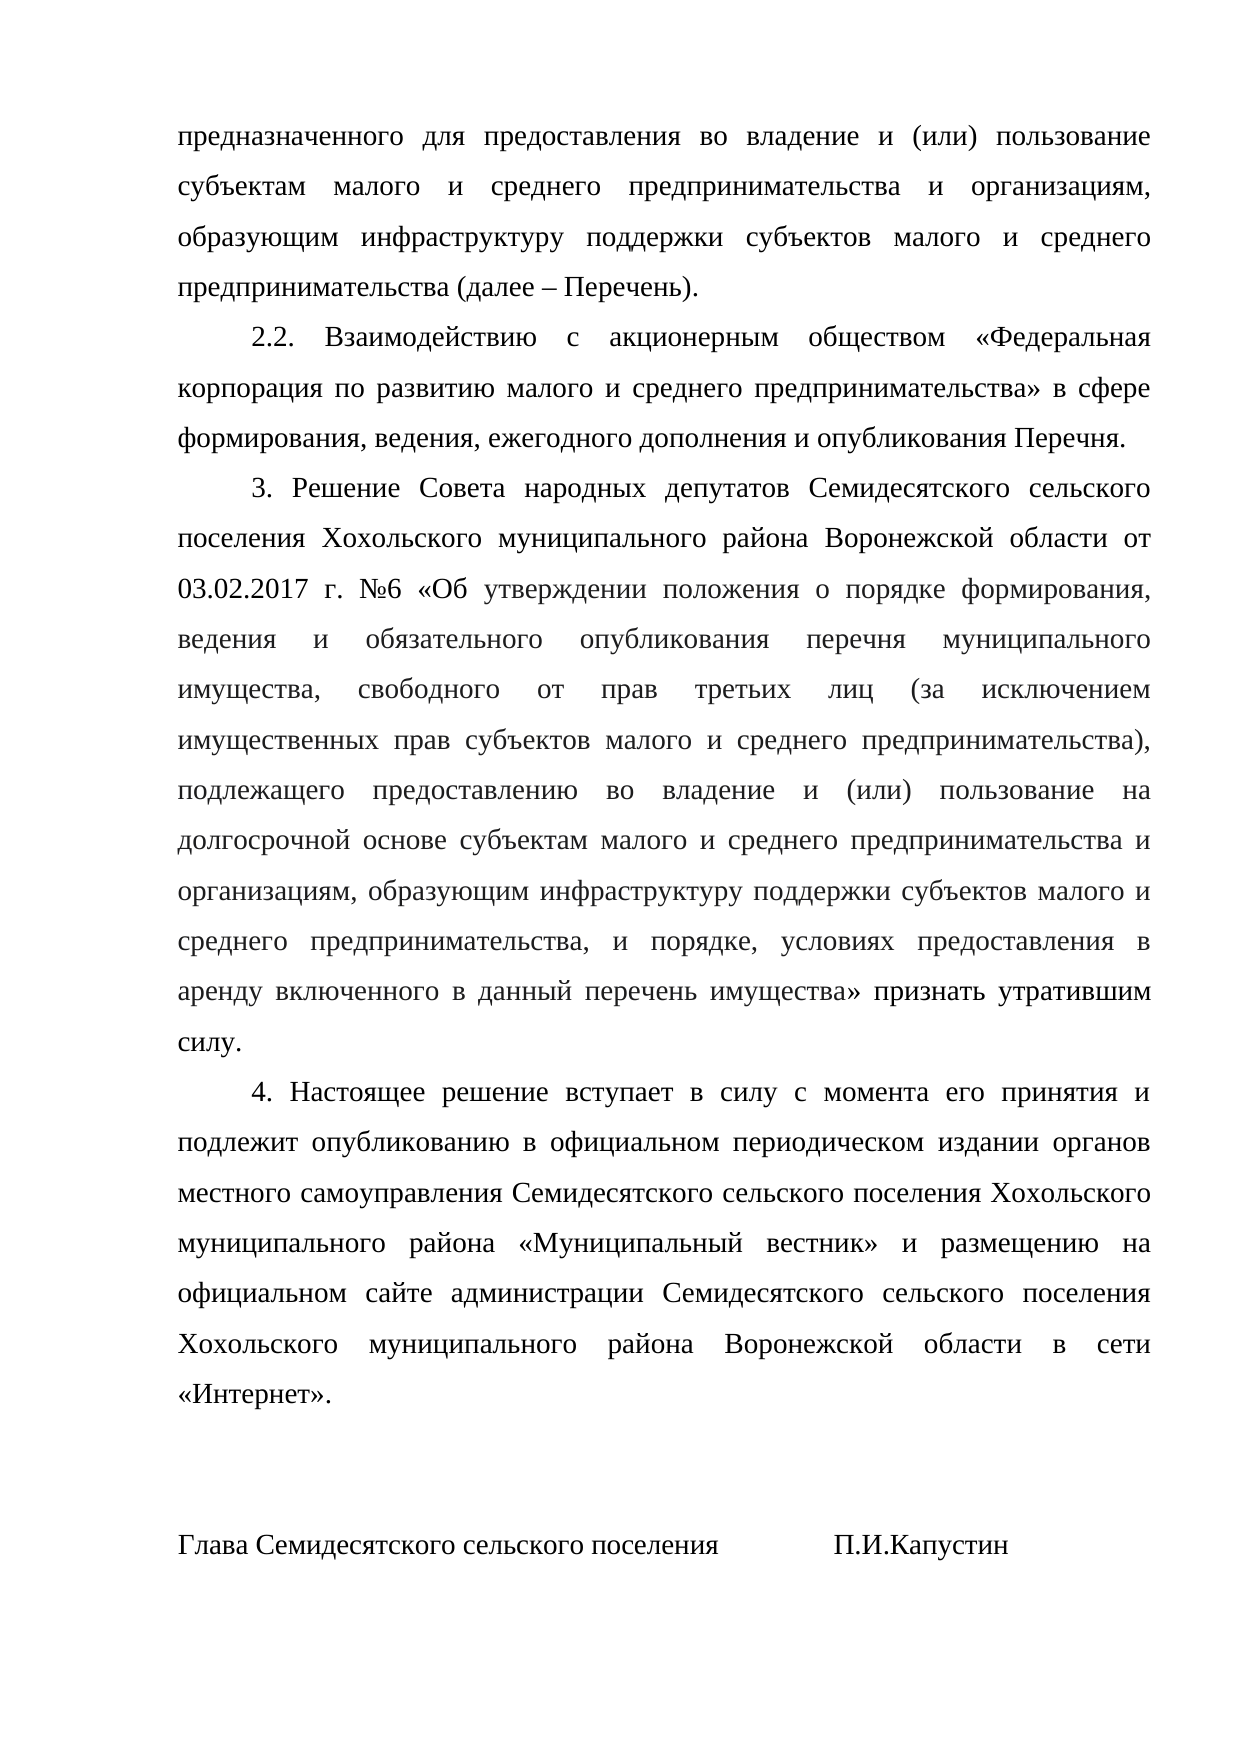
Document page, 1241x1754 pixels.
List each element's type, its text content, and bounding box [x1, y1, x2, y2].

text Глава Семидесятского сельского поселения П.И.Капустин [178, 1527, 1152, 1561]
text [177, 118, 1152, 303]
text 4. Настоящее решение вступает в силу с момента его принятия и подлежит опубликованию в официальном периодическом издании органов местного самоуправления Семидесятского сельского поселения Хохольского муниципального района «Муниципальный вестник» и размещению на официальном сайте администрации Семидесятского сельского поселения Хохольского муниципального района Воронежской области в сети «Интернет». [177, 1074, 1152, 1409]
text 3. Решение Совета народных депутатов Семидесятского сельского поселения Хохольского муниципального района Воронежской области от 03.02.2017 г. №6 «Об утверждении положения о порядке формирования, ведения и обязательного опубликования перечня муниципального имущества, свободного от прав третьих лиц (за исключением имущественных прав субъектов малого и среднего предпринимательства), подлежащего предоставлению во владение и (или) пользование на долгосрочной основе субъектам малого и среднего предпринимательства и организациям, образующим инфраструктуру поддержки субъектов малого и среднего предпринимательства, и порядке, условиях предоставления в аренду включенного в данный перечень имущества» признать утратившим силу. [177, 470, 1152, 1057]
text 2.2. Взаимодействию с акционерным обществом «Федеральная корпорация по развитию малого и среднего предпринимательства» в сфере формирования, ведения, ежегодного дополнения и опубликования Перечня. [177, 319, 1152, 453]
